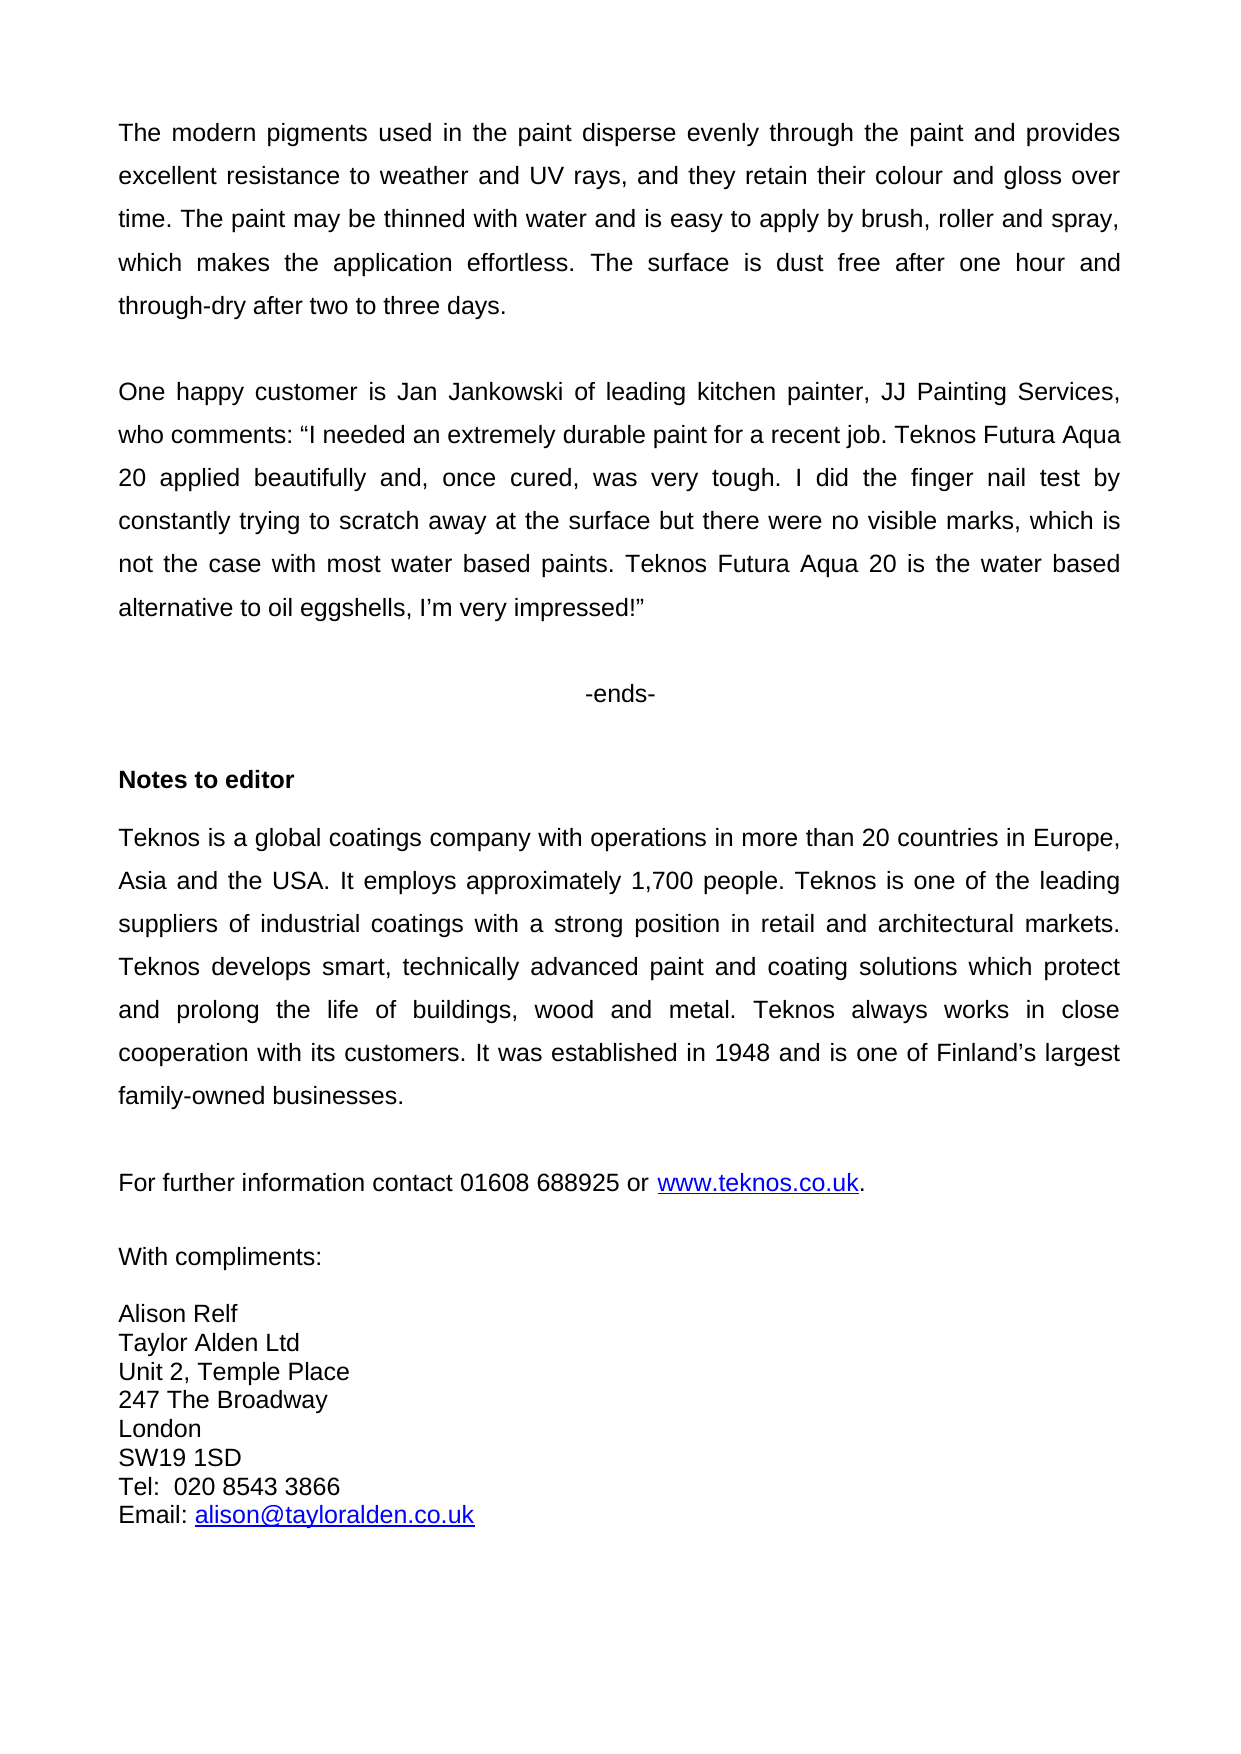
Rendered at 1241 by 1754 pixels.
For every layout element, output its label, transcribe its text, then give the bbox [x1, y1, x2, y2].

text With compliments: [118, 1242, 1122, 1271]
text Email: alison@tayloralden.co.uk [118, 1501, 1122, 1529]
text -ends- [118, 679, 1122, 707]
text For further information contact 01608 688925 or www.teknos.co.uk. [118, 1167, 1122, 1196]
text SW19 1SD [118, 1443, 1122, 1472]
text 247 The Broadway [118, 1386, 1122, 1414]
text Taylor Alden Ltd [118, 1328, 1122, 1357]
text Teknos is a global coatings company with operations in more than 20 countries in Europe, Asia and the USA. It employs approximately 1,700 people. Teknos is one of the leading suppliers of industrial coatings with a strong position in retail and architectural markets. Teknos develops smart, technically advanced paint and coating solutions which protect and prolong the life of buildings, wood and metal. Teknos always works in close cooperation with its customers. It was established in 1948 and is one of Finland’s largest family-owned businesses. [118, 822, 1122, 1110]
text Unit 2, Temple Place [118, 1357, 1122, 1386]
text Notes to editor [118, 765, 1122, 794]
text One happy customer is Jan Jankowski of leading kitchen painter, JJ Painting Services, who comments: “I needed an extremely durable paint for a recent job. Teknos Futura Aqua 20 applied beautifully and, once cured, was very tough. I did the finger nail test by constantly trying to scratch away at the surface but there were no visible marks, which is not the case with most water based paints. Teknos Futura Aqua 20 is the water based alternative to oil eggshells, I’m very impressed!” [118, 377, 1122, 621]
text Tel: 020 8543 3866 [118, 1472, 1122, 1501]
text Alison Relf [118, 1299, 1122, 1328]
text London [118, 1414, 1122, 1443]
text The modern pigments used in the paint disperse evenly through the paint and provides excellent resistance to weather and UV rays, and they retain their colour and gloss over time. The paint may be thinned with water and is easy to apply by brush, roller and spray, which makes the application effortless. The surface is dust free after one hour and through-dry after two to three days. [118, 118, 1122, 319]
